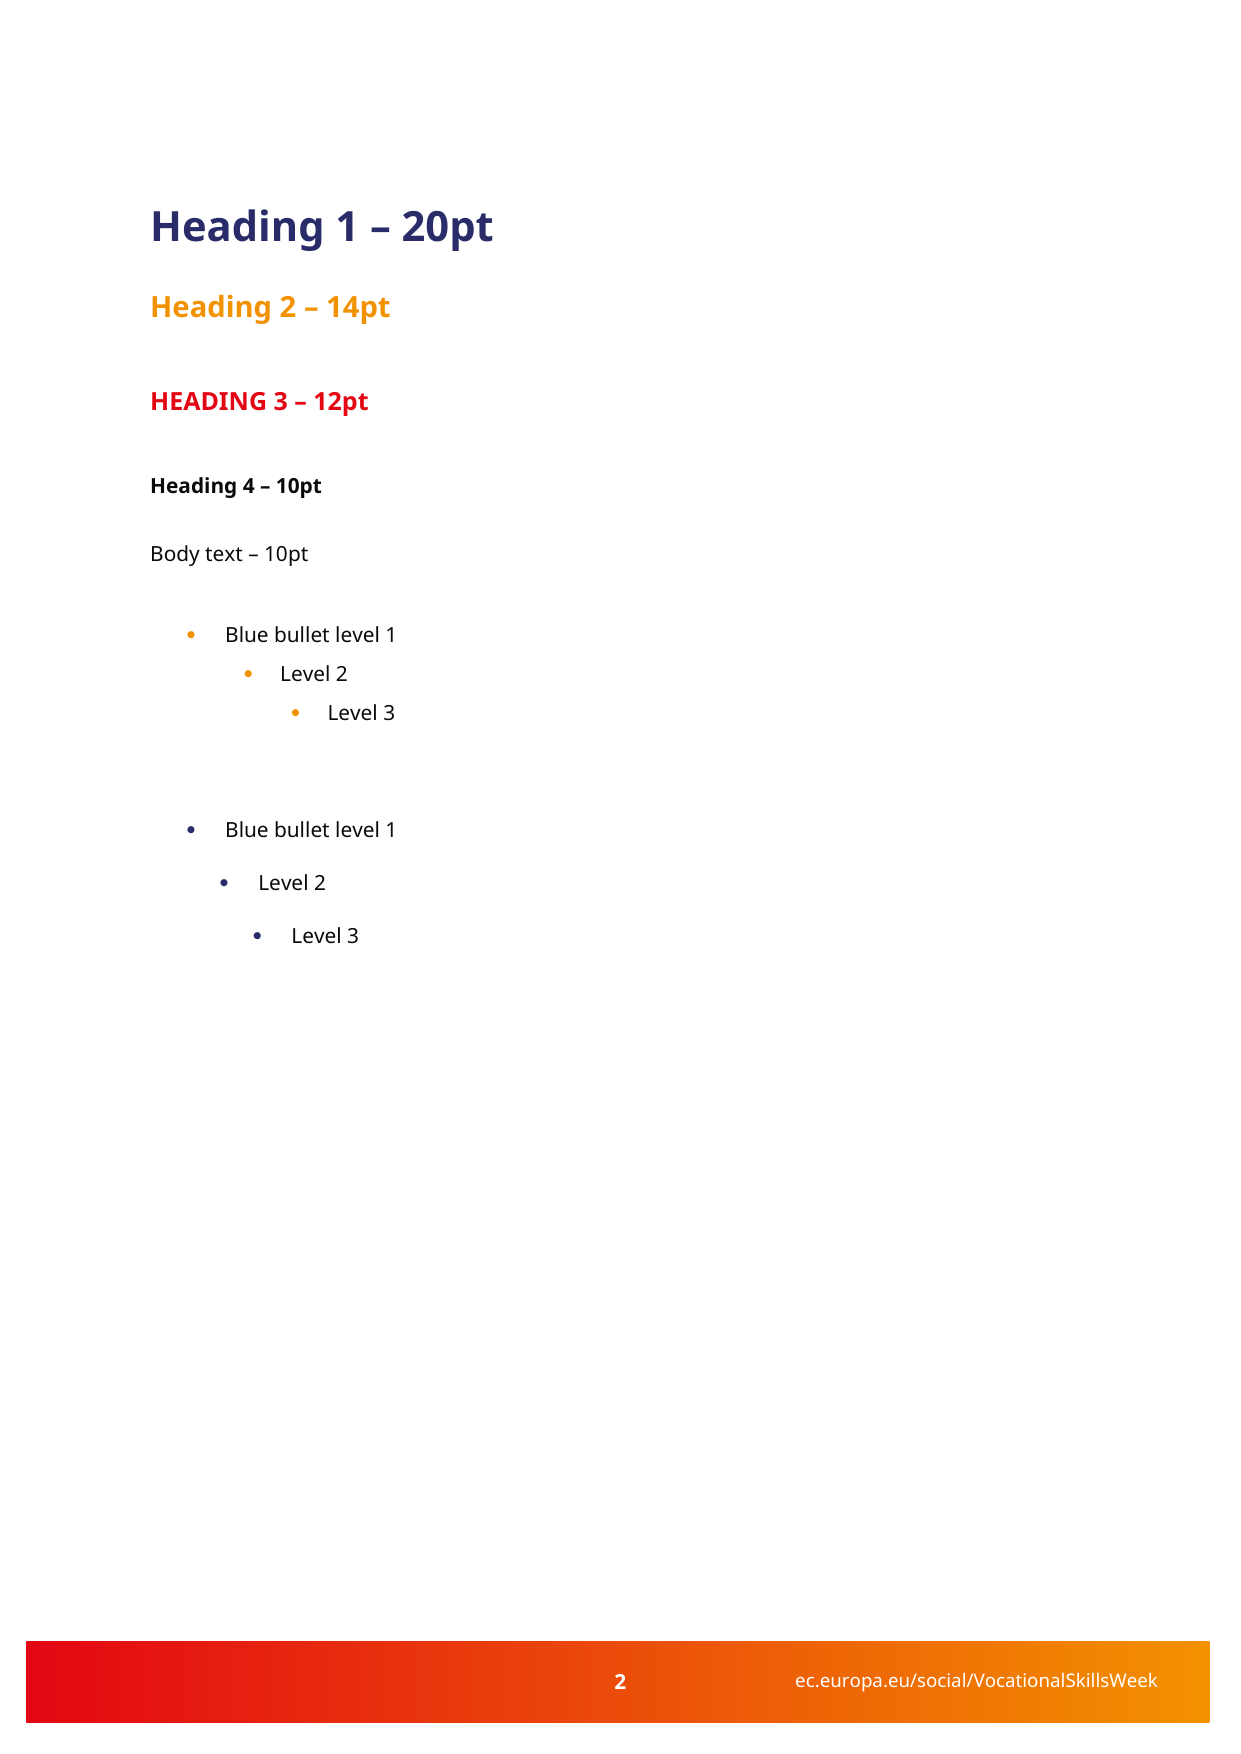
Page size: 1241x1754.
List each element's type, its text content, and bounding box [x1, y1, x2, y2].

list Blue bullet level 1 [187, 621, 1090, 649]
list Level 3 [292, 698, 1090, 727]
subtitle Heading 2 – 14pt [150, 286, 1090, 326]
subtitle Heading 1 – 20pt [150, 197, 1090, 254]
subtitle HEADING 3 – 12pt [150, 384, 1090, 418]
list Level 3 [253, 922, 1090, 950]
list Level 2 [244, 659, 1090, 688]
text Body text – 10pt [150, 539, 1090, 568]
subtitle Heading 4 – 10pt [150, 471, 1090, 499]
list Level 2 [220, 868, 1090, 897]
text Blue bullet level 1 [187, 815, 1090, 843]
